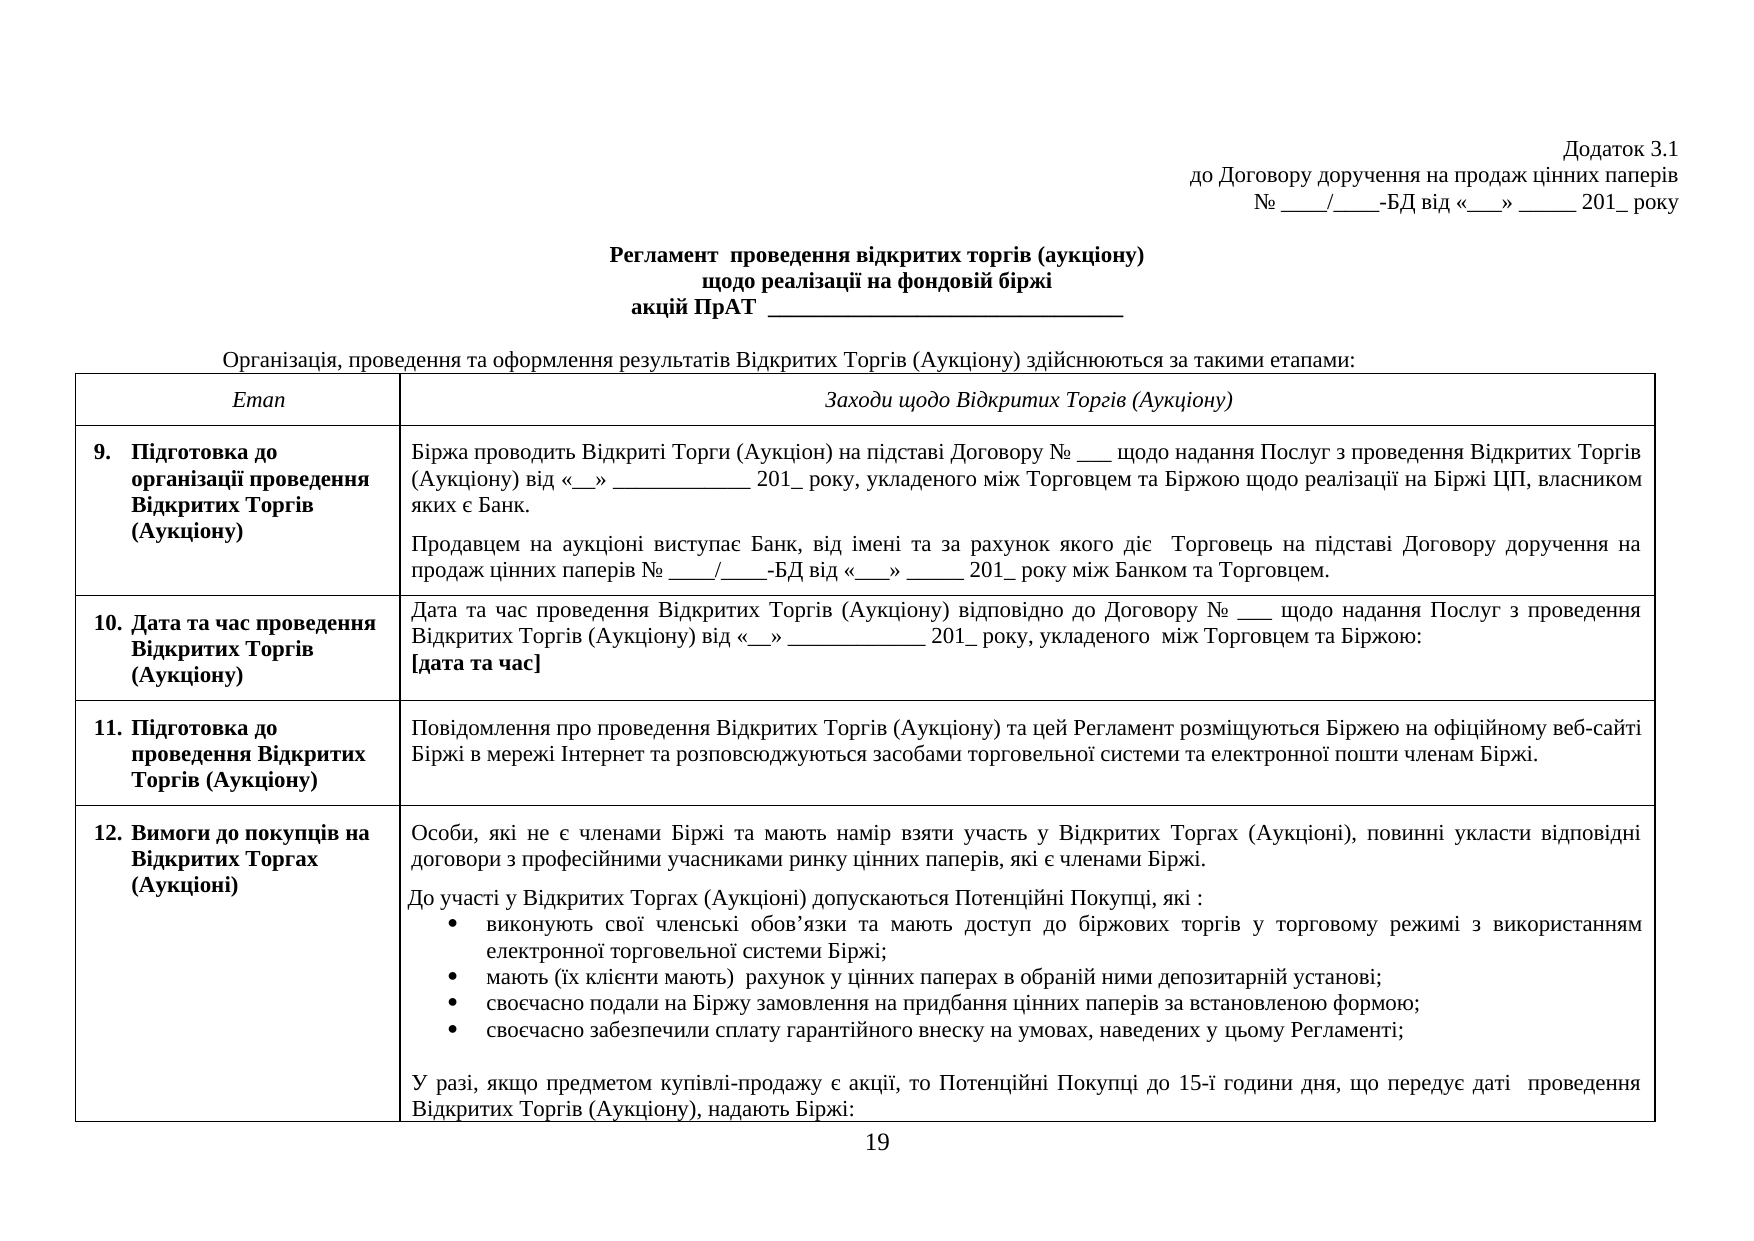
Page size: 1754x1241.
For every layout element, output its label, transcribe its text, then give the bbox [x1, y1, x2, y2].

text акцій ПрАТ _______________________________ [75, 293, 1679, 320]
table_cell Підготовка до організації проведення Відкритих Торгів (Аукціону) [76, 426, 399, 595]
table_cell Біржа проводить Відкриті Торги (Аукціон) на підставі Договору № ___ щодо надання Послуг з проведення Відкритих Торгів (Аукціону) від «__» ____________ 201_ року, укладеного між Торговцем та Біржою щодо реалізації на Біржі ЦП, власником яких є Банк. Продавцем на аукціоні виступає Банк, від імені та за рахунок якого діє Торговець на підставі Договору доручення на продаж цінних паперів № ____/____-БД від «___» _____ 201_ року між Банком та Торговцем. [401, 426, 1654, 595]
text Додаток 3.1 [75, 135, 1679, 162]
table_cell Підготовка до проведення Відкритих Торгів (Аукціону) [76, 701, 399, 805]
table_cell Дата та час проведення Відкритих Торгів (Аукціону) [76, 596, 399, 700]
table_cell Дата та час проведення Відкритих Торгів (Аукціону) відповідно до Договору № ___ щодо надання Послуг з проведення Відкритих Торгів (Аукціону) від «__» ____________ 201_ року, укладеного між Торговцем та Біржою: [дата та час] [401, 596, 1654, 700]
text до Договору доручення на продаж цінних паперів [75, 162, 1679, 188]
table_header Етап [76, 374, 399, 425]
text щодо реалізації на фондовій біржі [75, 267, 1679, 293]
text № ____/____-БД від «___» _____ 201_ року [75, 188, 1679, 214]
table_header Заходи щодо Відкритих Торгів (Аукціону) [401, 374, 1654, 425]
text Регламент проведення відкритих торгів (аукціону) [75, 241, 1679, 267]
table_cell Повідомлення про проведення Відкритих Торгів (Аукціону) та цей Регламент розміщуються Біржею на офіційному веб-сайті Біржі в мережі Інтернет та розповсюджуються засобами торговельної системи та електронної пошти членам Біржі. [401, 701, 1654, 805]
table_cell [401, 806, 1654, 1121]
text Організація, проведення та оформлення результатів Відкритих Торгів (Аукціону) здійснюються за такими етапами: [75, 346, 1679, 372]
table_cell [76, 806, 399, 1121]
